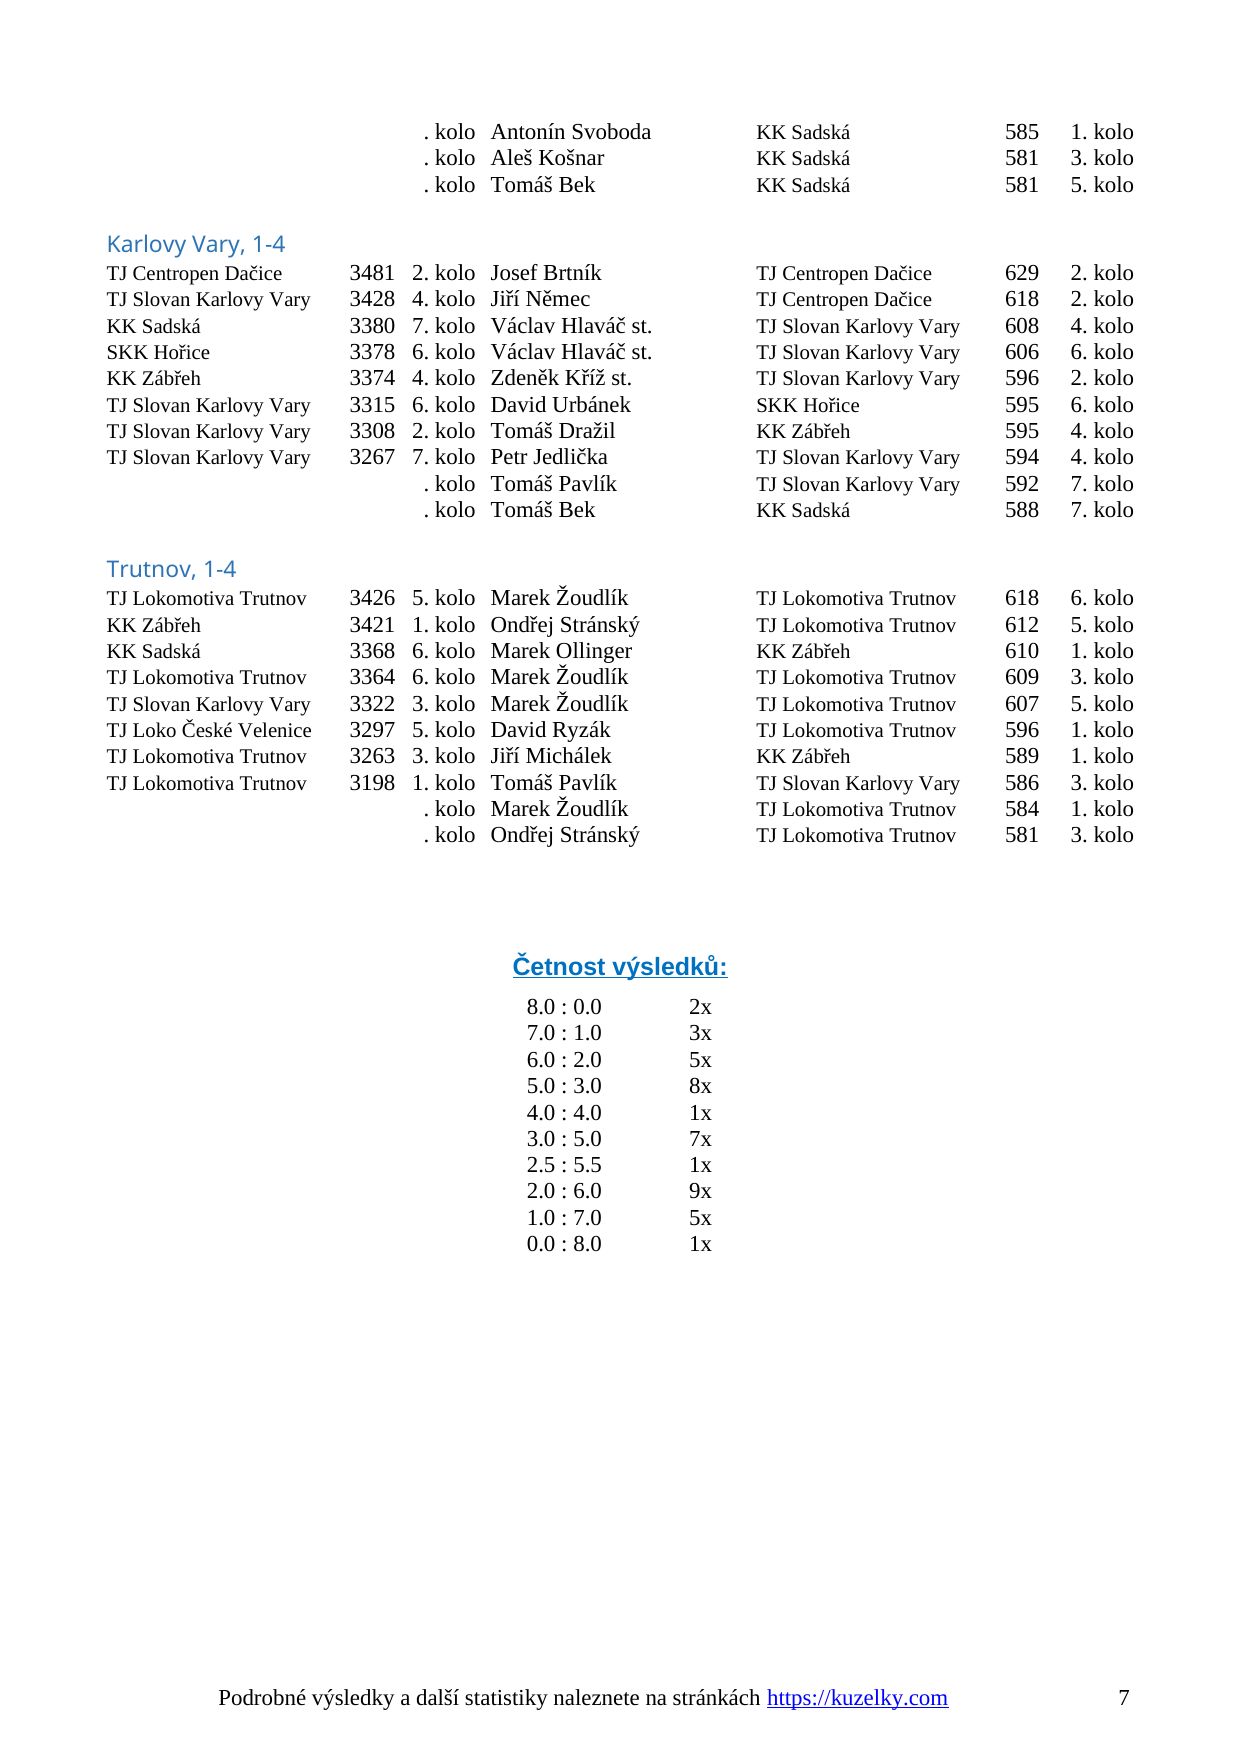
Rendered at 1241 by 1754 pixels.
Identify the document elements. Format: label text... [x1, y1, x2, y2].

text 1.0 : 7.0 5x [106, 1204, 1134, 1230]
text 2.5 : 5.5 1x [106, 1151, 1134, 1178]
text . kolo Ondřej Stránský TJ Lokomotiva Trutnov 581 3. kolo [106, 821, 1134, 848]
text Četnost výsledků: [94, 952, 1145, 981]
text 5.0 : 3.0 8x [106, 1072, 1134, 1098]
text TJ Lokomotiva Trutnov 3198 1. kolo Tomáš Pavlík TJ Slovan Karlovy Vary 586 3. kolo [106, 769, 1134, 795]
text TJ Lokomotiva Trutnov 3364 6. kolo Marek Žoudlík TJ Lokomotiva Trutnov 609 3. kolo [106, 663, 1134, 690]
text TJ Slovan Karlovy Vary 3315 6. kolo David Urbánek SKK Hořice 595 6. kolo [106, 391, 1134, 417]
text TJ Lokomotiva Trutnov 3263 3. kolo Jiří Michálek KK Zábřeh 589 1. kolo [106, 742, 1134, 769]
text . kolo Aleš Košnar KK Sadská 581 3. kolo [106, 144, 1134, 171]
text TJ Centropen Dačice 3481 2. kolo Josef Brtník TJ Centropen Dačice 629 2. kolo [106, 259, 1134, 285]
text . kolo Antonín Svoboda KK Sadská 585 1. kolo [106, 118, 1134, 144]
text . kolo Marek Žoudlík TJ Lokomotiva Trutnov 584 1. kolo [106, 795, 1134, 821]
text 4.0 : 4.0 1x [106, 1098, 1134, 1125]
text TJ Slovan Karlovy Vary 3428 4. kolo Jiří Němec TJ Centropen Dačice 618 2. kolo [106, 285, 1134, 312]
subtitle Trutnov, 1-4 [106, 553, 1134, 584]
text 0.0 : 8.0 1x [106, 1230, 1134, 1257]
text 6.0 : 2.0 5x [106, 1046, 1134, 1072]
text SKK Hořice 3378 6. kolo Václav Hlaváč st. TJ Slovan Karlovy Vary 606 6. kolo [106, 338, 1134, 364]
text TJ Slovan Karlovy Vary 3267 7. kolo Petr Jedlička TJ Slovan Karlovy Vary 594 4. kolo [106, 443, 1134, 470]
text . kolo Tomáš Bek KK Sadská 581 5. kolo [106, 171, 1134, 197]
text TJ Loko České Velenice 3297 5. kolo David Ryzák TJ Lokomotiva Trutnov 596 1. kolo [106, 716, 1134, 742]
text TJ Lokomotiva Trutnov 3426 5. kolo Marek Žoudlík TJ Lokomotiva Trutnov 618 6. kolo [106, 584, 1134, 611]
text KK Zábřeh 3421 1. kolo Ondřej Stránský TJ Lokomotiva Trutnov 612 5. kolo [106, 611, 1134, 637]
text TJ Slovan Karlovy Vary 3322 3. kolo Marek Žoudlík TJ Lokomotiva Trutnov 607 5. kolo [106, 690, 1134, 716]
text KK Sadská 3368 6. kolo Marek Ollinger KK Zábřeh 610 1. kolo [106, 637, 1134, 663]
text 2.0 : 6.0 9x [106, 1178, 1134, 1204]
text TJ Slovan Karlovy Vary 3308 2. kolo Tomáš Dražil KK Zábřeh 595 4. kolo [106, 417, 1134, 443]
text 3.0 : 5.0 7x [106, 1125, 1134, 1151]
text 8.0 : 0.0 2x [106, 993, 1134, 1019]
subtitle Karlovy Vary, 1-4 [106, 228, 1134, 259]
text . kolo Tomáš Pavlík TJ Slovan Karlovy Vary 592 7. kolo [106, 470, 1134, 496]
text . kolo Tomáš Bek KK Sadská 588 7. kolo [106, 496, 1134, 522]
text 7.0 : 1.0 3x [106, 1019, 1134, 1046]
text KK Zábřeh 3374 4. kolo Zdeněk Kříž st. TJ Slovan Karlovy Vary 596 2. kolo [106, 364, 1134, 391]
text KK Sadská 3380 7. kolo Václav Hlaváč st. TJ Slovan Karlovy Vary 608 4. kolo [106, 312, 1134, 338]
